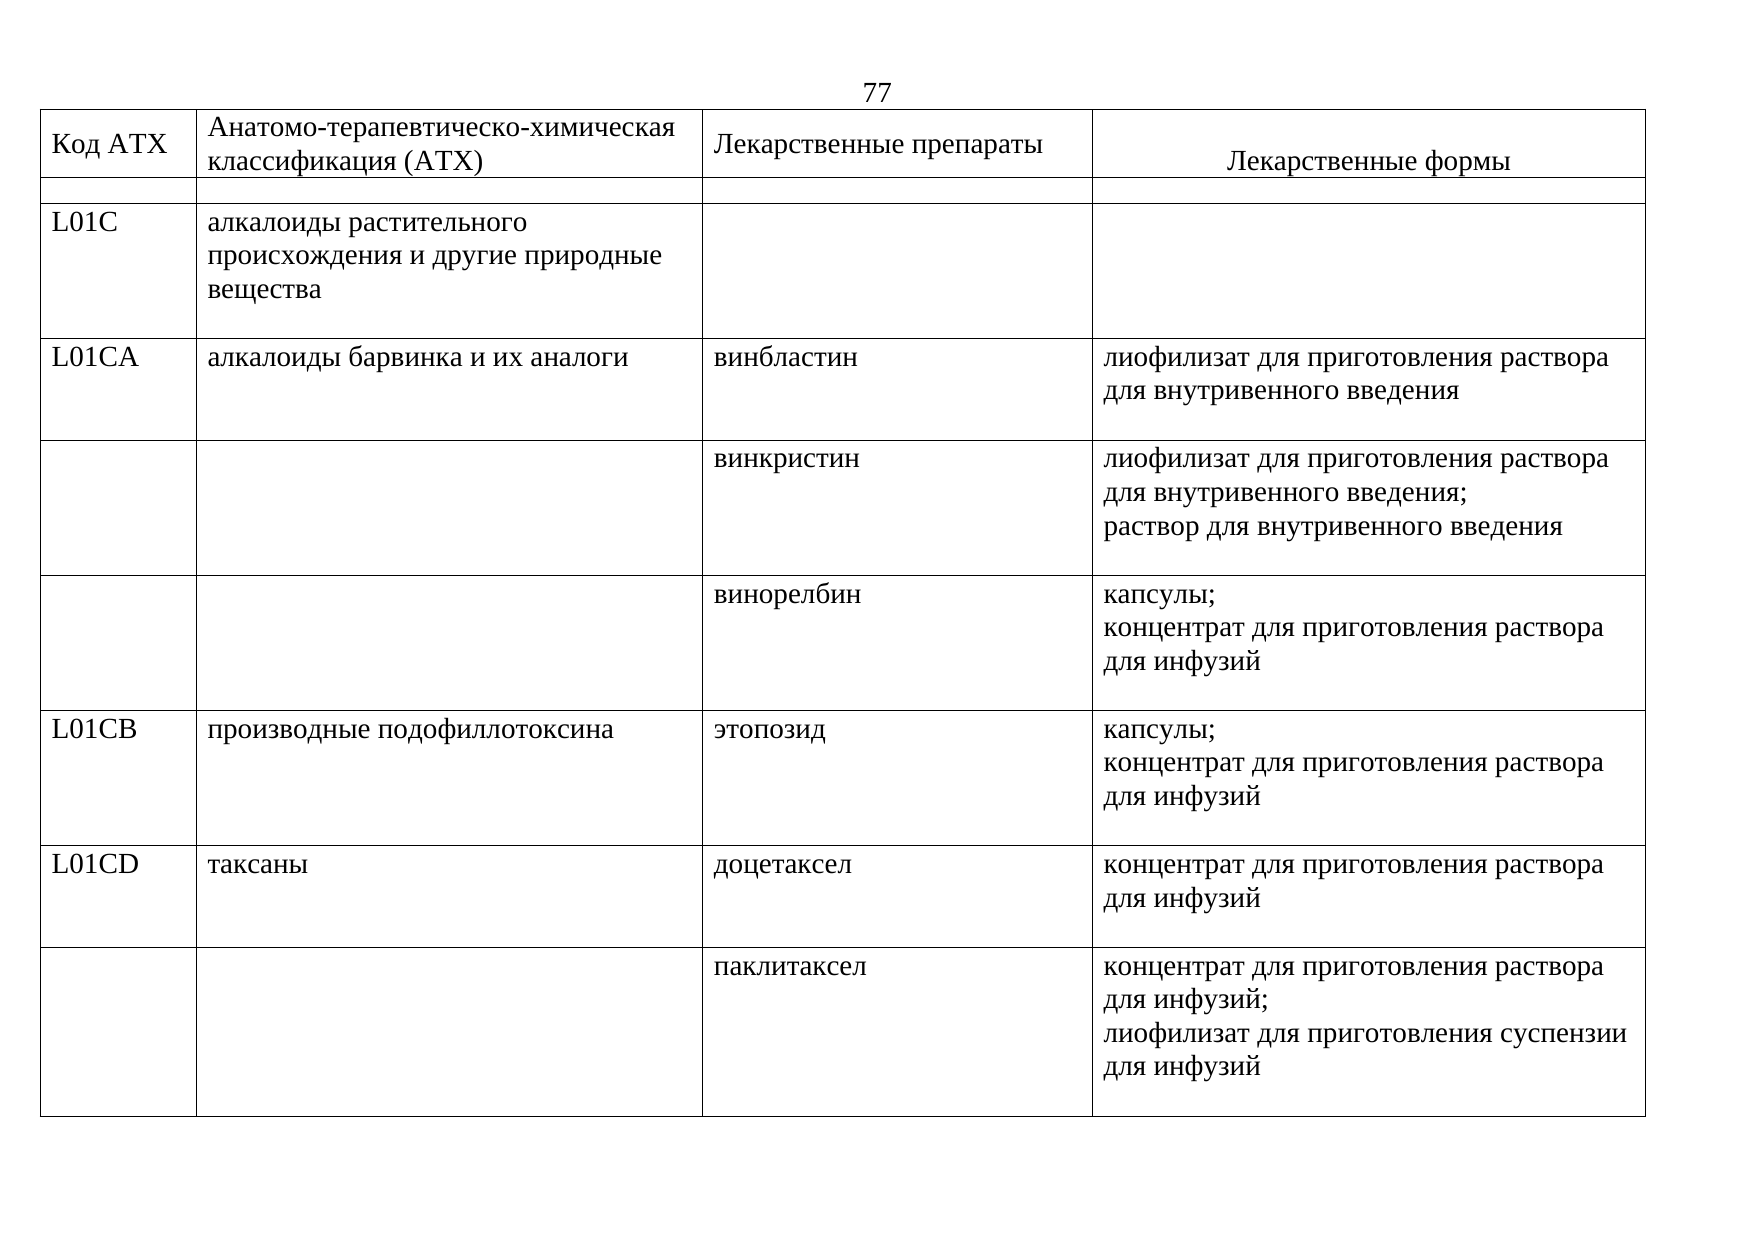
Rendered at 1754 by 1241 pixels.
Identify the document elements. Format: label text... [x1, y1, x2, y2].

table_header Анатомо-терапевтическо-химическая классификация (АТХ) [197, 110, 702, 177]
table_cell винорелбин [703, 576, 1092, 710]
table_cell [703, 204, 1092, 338]
table_cell лиофилизат для приготовления раствора для внутривенного введения; раствор для внутривенного введения [1093, 441, 1645, 575]
table_cell [1093, 204, 1645, 338]
table_cell таксаны [197, 846, 702, 947]
table_cell L01C [41, 204, 196, 338]
table_cell доцетаксел [703, 846, 1092, 947]
table_header Лекарственные формы [1093, 110, 1645, 177]
table_cell производные подофиллотоксина [197, 711, 702, 845]
table_cell L01CB [41, 711, 196, 845]
table_cell [41, 576, 196, 710]
table_cell капсулы; концентрат для приготовления раствора для инфузий [1093, 711, 1645, 845]
table_cell [703, 178, 1092, 203]
table_header Код АТХ [41, 110, 196, 177]
table_cell L01CD [41, 846, 196, 947]
table_header Лекарственные препараты [703, 110, 1092, 177]
table_cell L01CA [41, 339, 196, 439]
table_cell алкалоиды барвинка и их аналоги [197, 339, 702, 439]
table_cell капсулы; концентрат для приготовления раствора для инфузий [1093, 576, 1645, 710]
table_cell концентрат для приготовления раствора для инфузий; лиофилизат для приготовления суспензии для инфузий [1093, 948, 1645, 1116]
table_cell [41, 441, 196, 575]
table_cell [197, 441, 702, 575]
table_cell [197, 178, 702, 203]
table_cell алкалоиды растительного происхождения и другие природные вещества [197, 204, 702, 338]
table_cell винкристин [703, 441, 1092, 575]
table_cell концентрат для приготовления раствора для инфузий [1093, 846, 1645, 947]
table_cell винбластин [703, 339, 1092, 439]
table_cell этопозид [703, 711, 1092, 845]
table_cell лиофилизат для приготовления раствора для внутривенного введения [1093, 339, 1645, 439]
table_cell [1093, 178, 1645, 203]
table_cell паклитаксел [703, 948, 1092, 1116]
table_cell [197, 576, 702, 710]
table_cell [197, 948, 702, 1116]
table_cell [41, 948, 196, 1116]
table_cell [41, 178, 196, 203]
